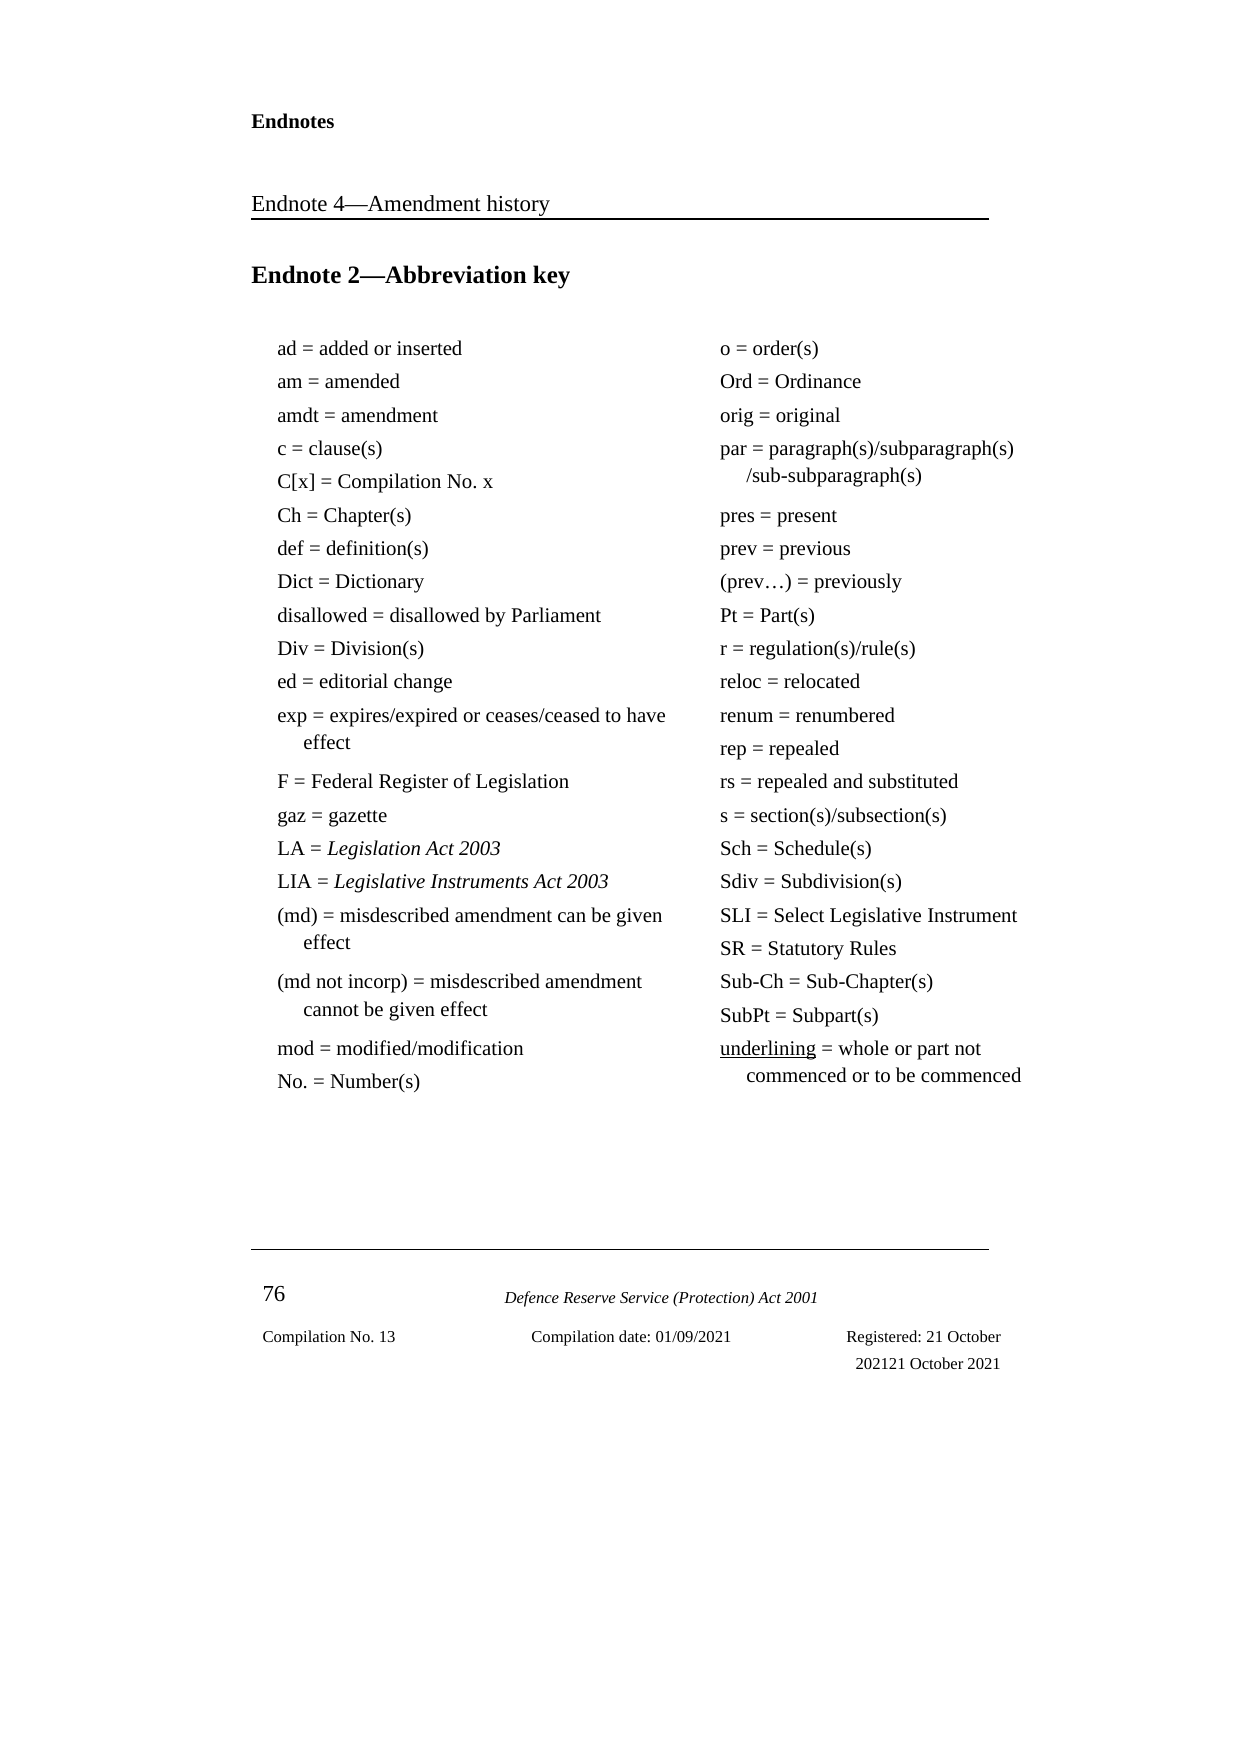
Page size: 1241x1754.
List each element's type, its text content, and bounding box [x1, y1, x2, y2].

table_cell SLI = Select Legislative Instrument [705, 894, 1089, 927]
table_cell SubPt = Subpart(s) [705, 994, 1089, 1027]
table_cell commenced or to be commenced [705, 1060, 1089, 1093]
table_cell (prev…) = previously [705, 560, 1089, 593]
table_cell Ch = Chapter(s) [262, 494, 705, 527]
table_cell Div = Division(s) [262, 627, 705, 660]
table_cell exp = expires/expired or ceases/ceased to have [262, 694, 705, 727]
table_cell mod = modified/modification [262, 1027, 705, 1060]
table_header ad = added or inserted [262, 327, 705, 360]
table_cell LA = Legislation Act 2003 [262, 827, 705, 860]
table_cell rep = repealed [705, 727, 1089, 760]
table_cell pres = present [705, 494, 1089, 527]
table_cell orig = original [705, 394, 1089, 427]
table_cell effect [262, 727, 705, 760]
table_cell disallowed = disallowed by Parliament [262, 594, 705, 627]
table_cell Pt = Part(s) [705, 594, 1089, 627]
table_cell effect [262, 927, 705, 960]
table_cell def = definition(s) [262, 527, 705, 560]
table_cell Sdiv = Subdivision(s) [705, 860, 1089, 893]
table_cell Dict = Dictionary [262, 560, 705, 593]
table_cell underlining = whole or part not [705, 1027, 1089, 1060]
table_cell Sch = Schedule(s) [705, 827, 1089, 860]
subtitle Endnote 2—Abbreviation key [251, 261, 989, 289]
table_cell r = regulation(s)/rule(s) [705, 627, 1089, 660]
table_cell cannot be given effect [262, 994, 705, 1027]
table_cell (md not incorp) = misdescribed amendment [262, 960, 705, 993]
table_cell s = section(s)/subsection(s) [705, 794, 1089, 827]
table_cell renum = renumbered [705, 694, 1089, 727]
table_cell amdt = amendment [262, 394, 705, 427]
table_header o = order(s) [705, 327, 1089, 360]
table_cell prev = previous [705, 527, 1089, 560]
table_cell rs = repealed and substituted [705, 760, 1089, 793]
table_cell /sub-subparagraph(s) [705, 460, 1089, 493]
table_cell C[x] = Compilation No. x [262, 460, 705, 493]
table_cell Ord = Ordinance [705, 360, 1089, 393]
table_cell (md) = misdescribed amendment can be given [262, 894, 705, 927]
table_cell reloc = relocated [705, 660, 1089, 693]
table_cell am = amended [262, 360, 705, 393]
table_cell c = clause(s) [262, 427, 705, 460]
table_cell LIA = Legislative Instruments Act 2003 [262, 860, 705, 893]
table_cell Sub-Ch = Sub-Chapter(s) [705, 960, 1089, 993]
table_cell No. = Number(s) [262, 1060, 705, 1093]
table_cell par = paragraph(s)/subparagraph(s) [705, 427, 1089, 460]
table_cell SR = Statutory Rules [705, 927, 1089, 960]
table_cell ed = editorial change [262, 660, 705, 693]
table_cell gaz = gazette [262, 794, 705, 827]
table_cell F = Federal Register of Legislation [262, 760, 705, 793]
